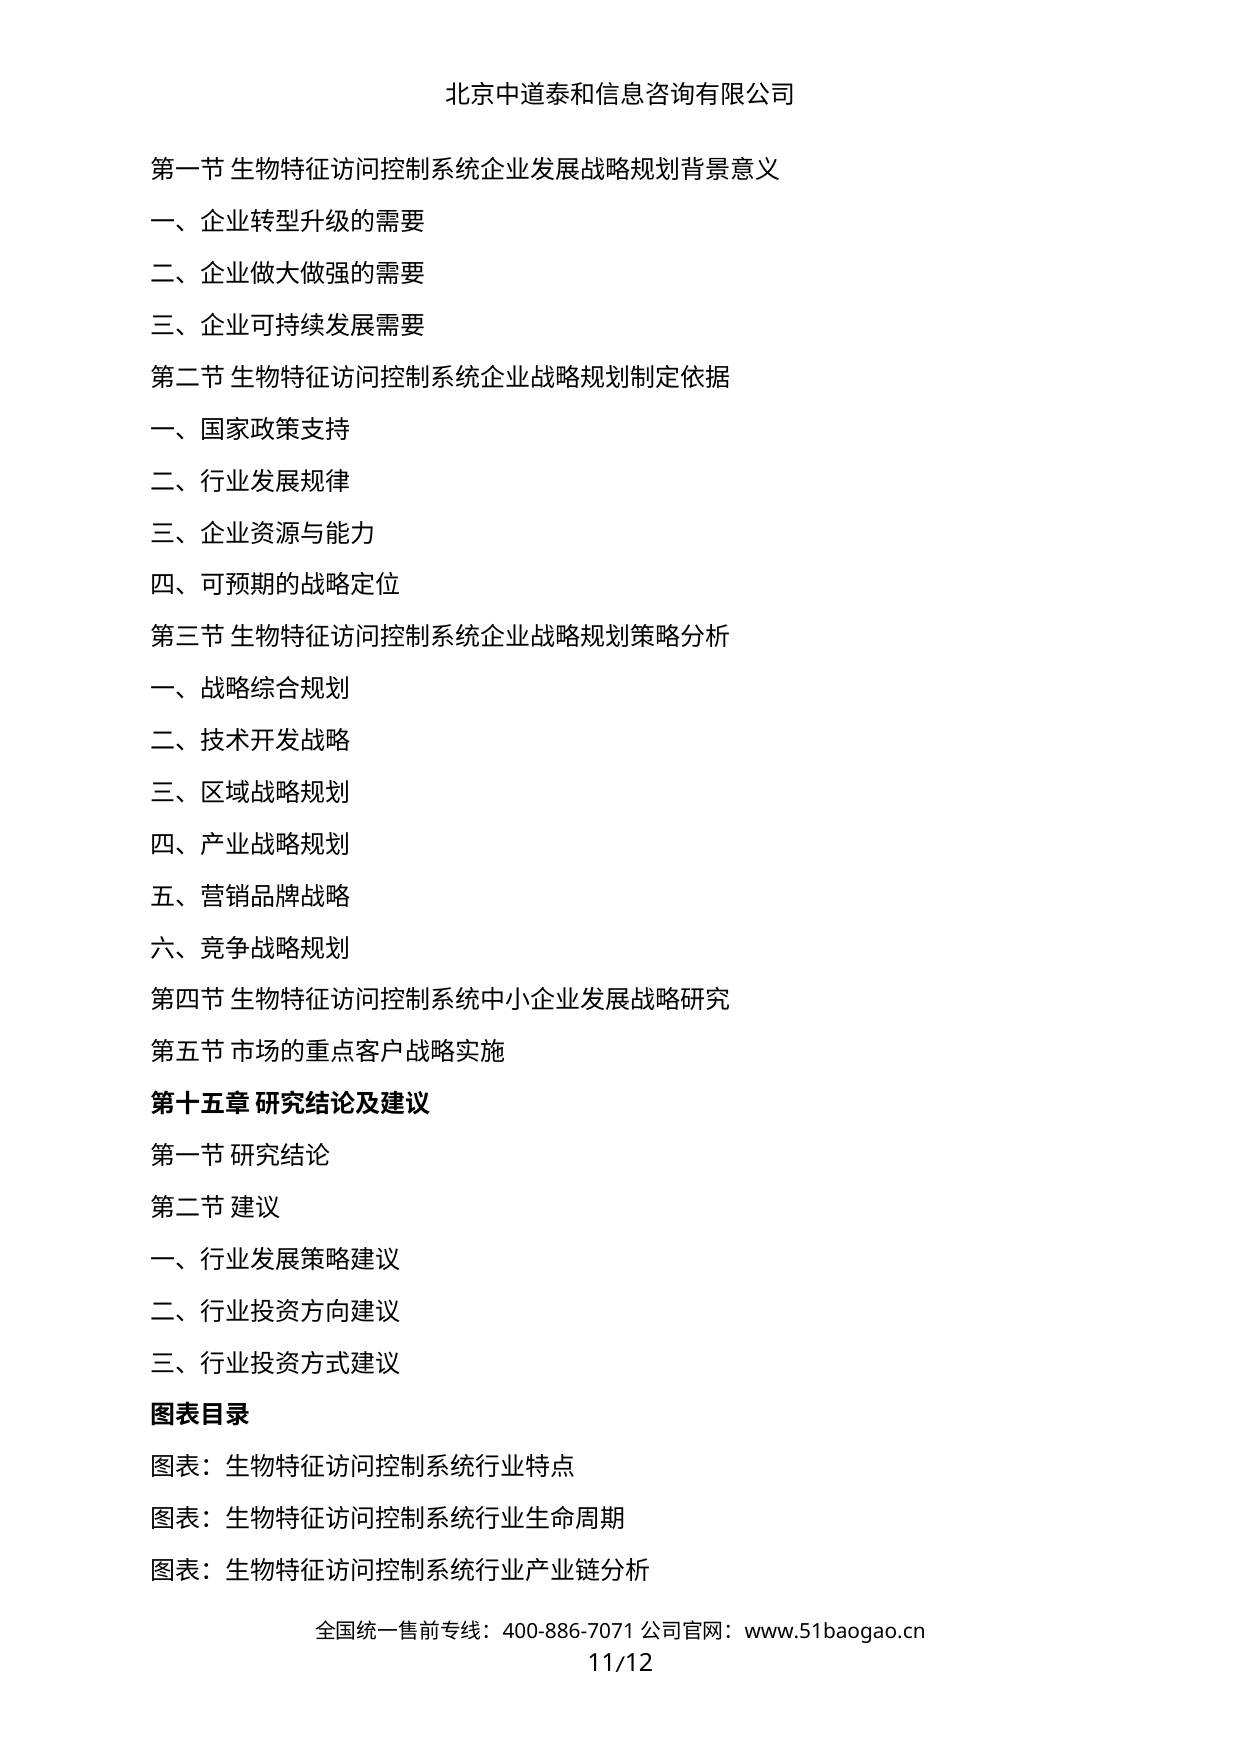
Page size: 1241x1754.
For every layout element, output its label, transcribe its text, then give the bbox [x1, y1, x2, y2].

text 二、行业投资方向建议 [150, 1291, 1090, 1327]
text 第二节 建议 [150, 1187, 1090, 1224]
text 图表：生物特征访问控制系统行业生命周期 [150, 1499, 1090, 1535]
text 第四节 生物特征访问控制系统中小企业发展战略研究 [150, 980, 1090, 1016]
text 一、战略综合规划 [150, 669, 1090, 705]
text 四、产业战略规划 [150, 824, 1090, 861]
text 图表：生物特征访问控制系统行业产业链分析 [150, 1551, 1090, 1587]
text 第一节 研究结论 [150, 1136, 1090, 1172]
text 六、竞争战略规划 [150, 928, 1090, 964]
text 第五节 市场的重点客户战略实施 [150, 1032, 1090, 1068]
text 三、行业投资方式建议 [150, 1343, 1090, 1379]
text 第三节 生物特征访问控制系统企业战略规划策略分析 [150, 617, 1090, 653]
text 图表目录 [150, 1395, 1090, 1431]
text 一、企业转型升级的需要 [150, 202, 1090, 238]
text 五、营销品牌战略 [150, 876, 1090, 912]
text 第二节 生物特征访问控制系统企业战略规划制定依据 [150, 357, 1090, 394]
text 三、企业可持续发展需要 [150, 306, 1090, 342]
text 一、国家政策支持 [150, 409, 1090, 446]
text 二、行业发展规律 [150, 461, 1090, 497]
text 二、企业做大做强的需要 [150, 254, 1090, 290]
text 第十五章 研究结论及建议 [150, 1084, 1090, 1120]
text 二、技术开发战略 [150, 721, 1090, 757]
text 图表：生物特征访问控制系统行业特点 [150, 1447, 1090, 1483]
text 第一节 生物特征访问控制系统企业发展战略规划背景意义 [150, 150, 1090, 186]
text 四、可预期的战略定位 [150, 565, 1090, 601]
text 三、企业资源与能力 [150, 513, 1090, 549]
text 一、行业发展策略建议 [150, 1239, 1090, 1276]
text 三、区域战略规划 [150, 772, 1090, 809]
